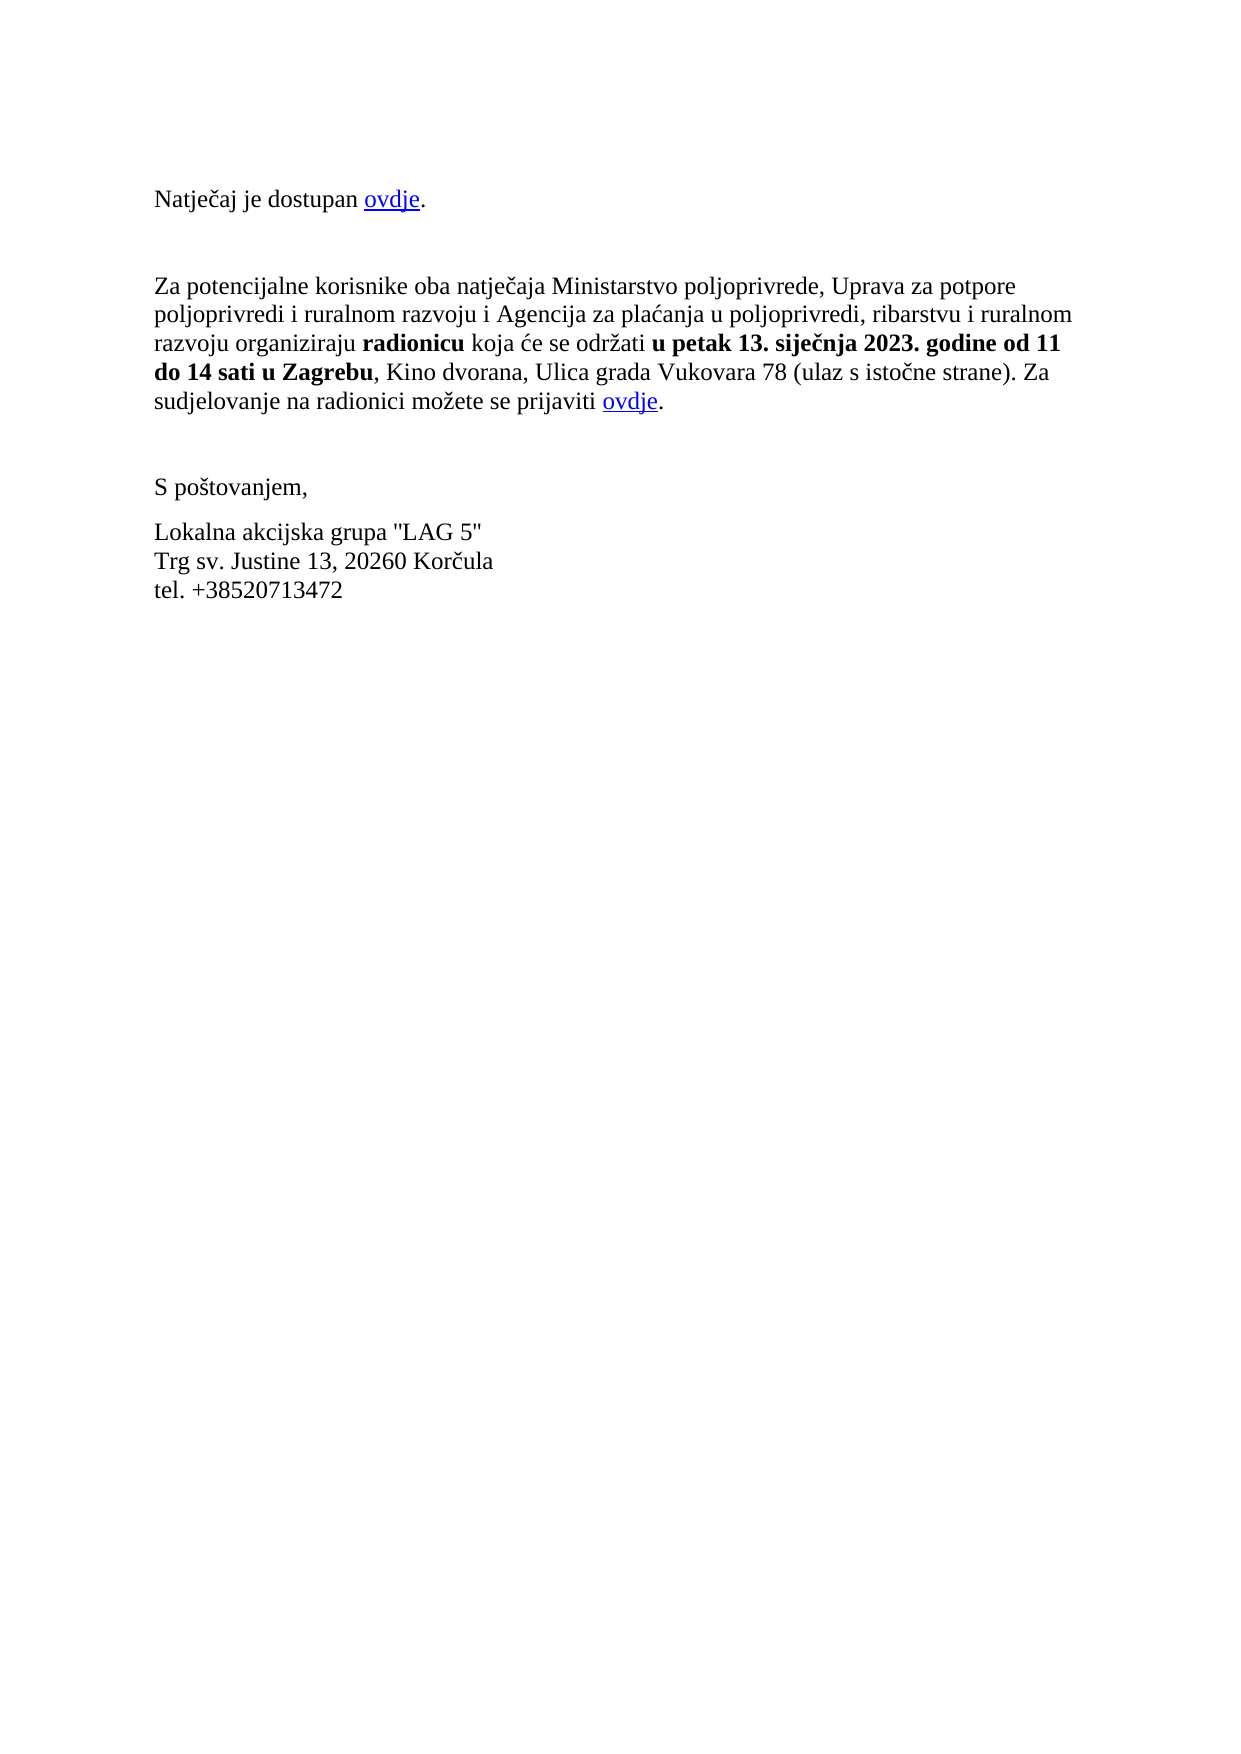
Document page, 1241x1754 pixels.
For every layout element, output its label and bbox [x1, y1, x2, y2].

table_header [146, 148, 1091, 509]
table_cell [146, 510, 1091, 703]
